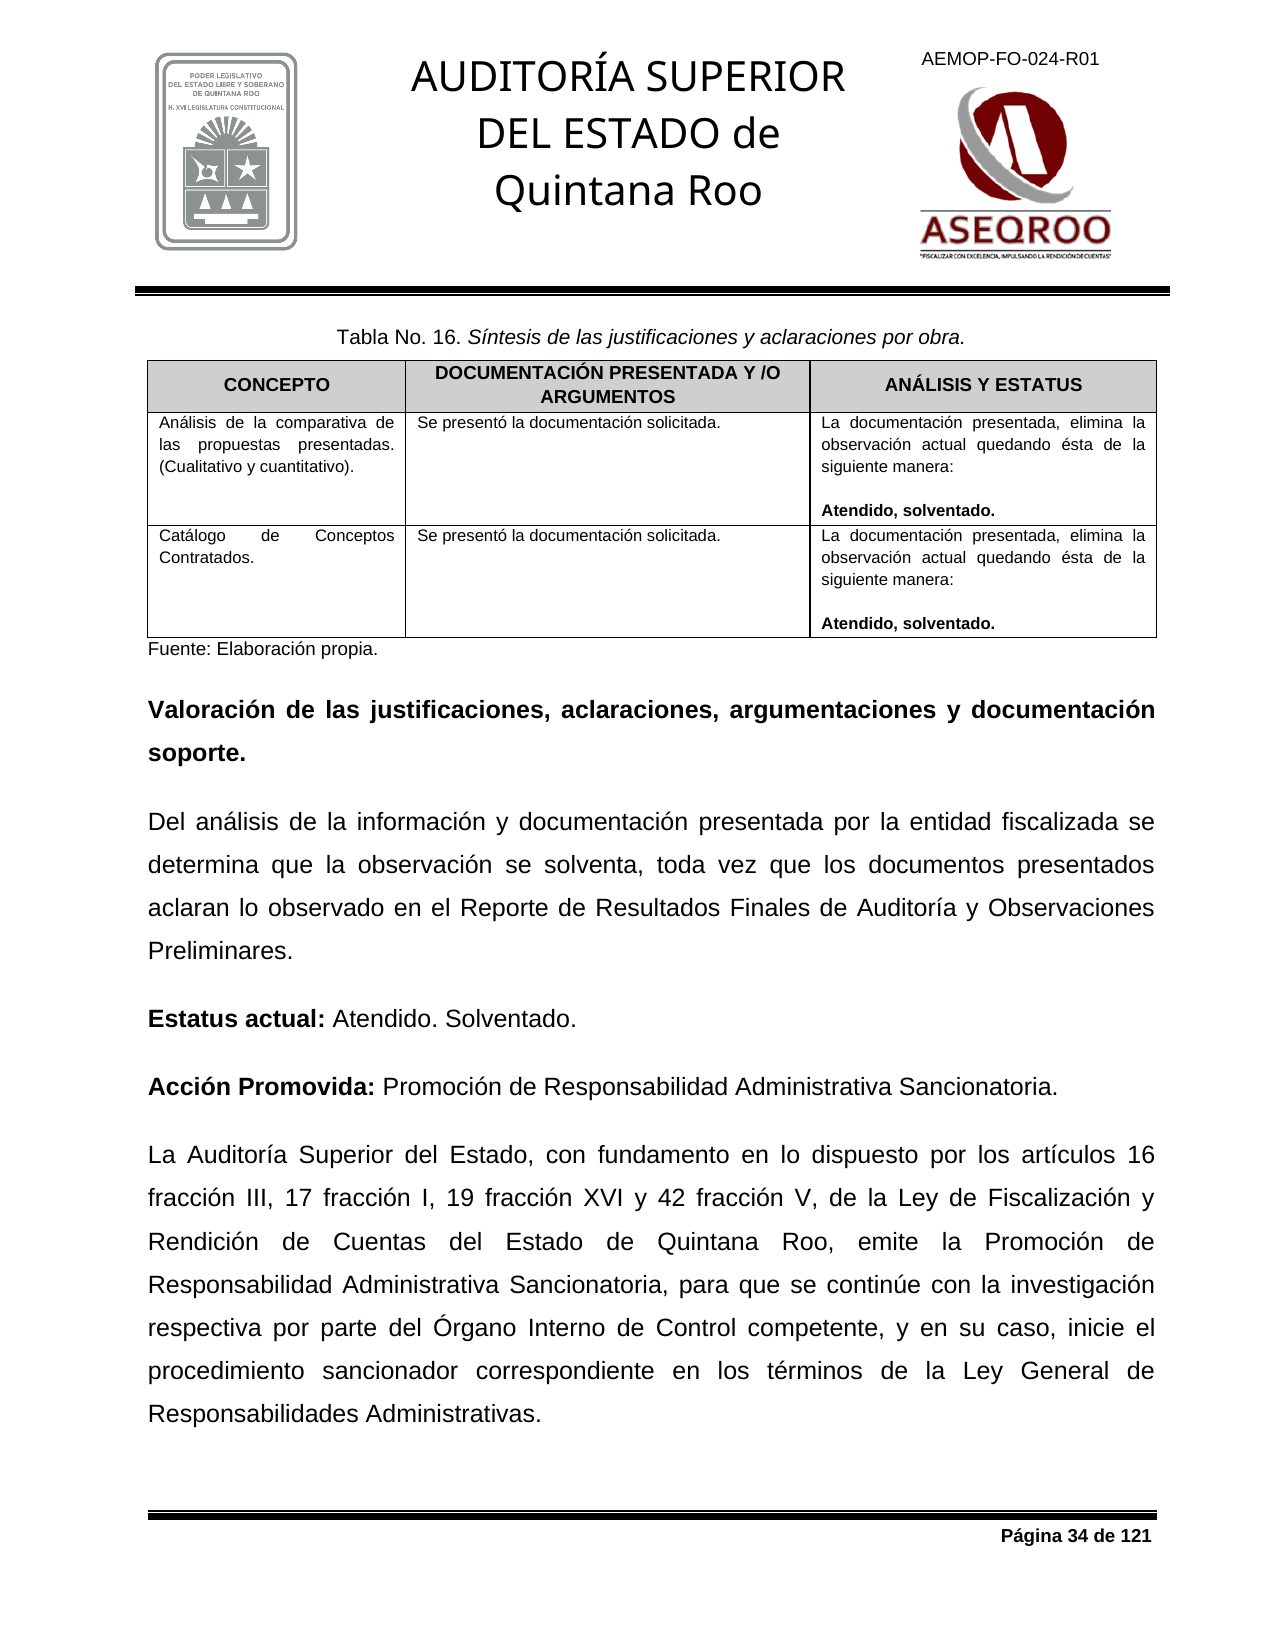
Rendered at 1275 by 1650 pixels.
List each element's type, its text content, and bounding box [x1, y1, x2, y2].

table_header ANÁLISIS Y ESTATUS [811, 361, 1156, 412]
table_cell La documentación presentada, elimina la observación actual quedando ésta de la siguiente manera: Atendido, solventado. [811, 413, 1156, 524]
table_cell Se presentó la documentación solicitada. [406, 526, 809, 637]
picture [153, 49, 299, 252]
table_cell Análisis de la comparativa de las propuestas presentadas. (Cualitativo y cuantitativo). [148, 413, 405, 524]
text Tabla No. 16. Síntesis de las justificaciones y aclaraciones por obra. [148, 324, 1157, 348]
table_cell La documentación presentada, elimina la observación actual quedando ésta de la siguiente manera: Atendido, solventado. [811, 526, 1156, 637]
text Fuente: Elaboración propia. [148, 638, 1157, 659]
table_cell Se presentó la documentación solicitada. [406, 413, 809, 524]
table_cell Catálogo de Conceptos Contratados. [148, 526, 405, 637]
text Estatus actual: Atendido. Solventado. [148, 1004, 1157, 1033]
table_header DOCUMENTACIÓN PRESENTADA Y /O ARGUMENTOS [406, 361, 809, 412]
picture [920, 87, 1111, 259]
text Del análisis de la información y documentación presentada por la entidad fiscalizada se determina que la observación se solventa, toda vez que los documentos presentados aclaran lo observado en el Reporte de Resultados Finales de Auditoría y Observaciones Preliminares. [148, 806, 1157, 964]
text Acción Promovida: Promoción de Responsabilidad Administrativa Sancionatoria. [148, 1072, 1157, 1101]
text La Auditoría Superior del Estado, con fundamento en lo dispuesto por los artículos 16 fracción III, 17 fracción I, 19 fracción XVI y 42 fracción V, de la Ley de Fiscalización y Rendición de Cuentas del Estado de Quintana Roo, emite la Promoción de Responsabilidad Administrativa Sancionatoria, para que se continúe con la investigación respectiva por parte del Órgano Interno de Control competente, y en su caso, inicie el procedimiento sancionador correspondiente en los términos de la Ley General de Responsabilidades Administrativas. [148, 1140, 1157, 1428]
text Valoración de las justificaciones, aclaraciones, argumentaciones y documentación soporte. [148, 695, 1157, 767]
table_header CONCEPTO [148, 361, 405, 412]
